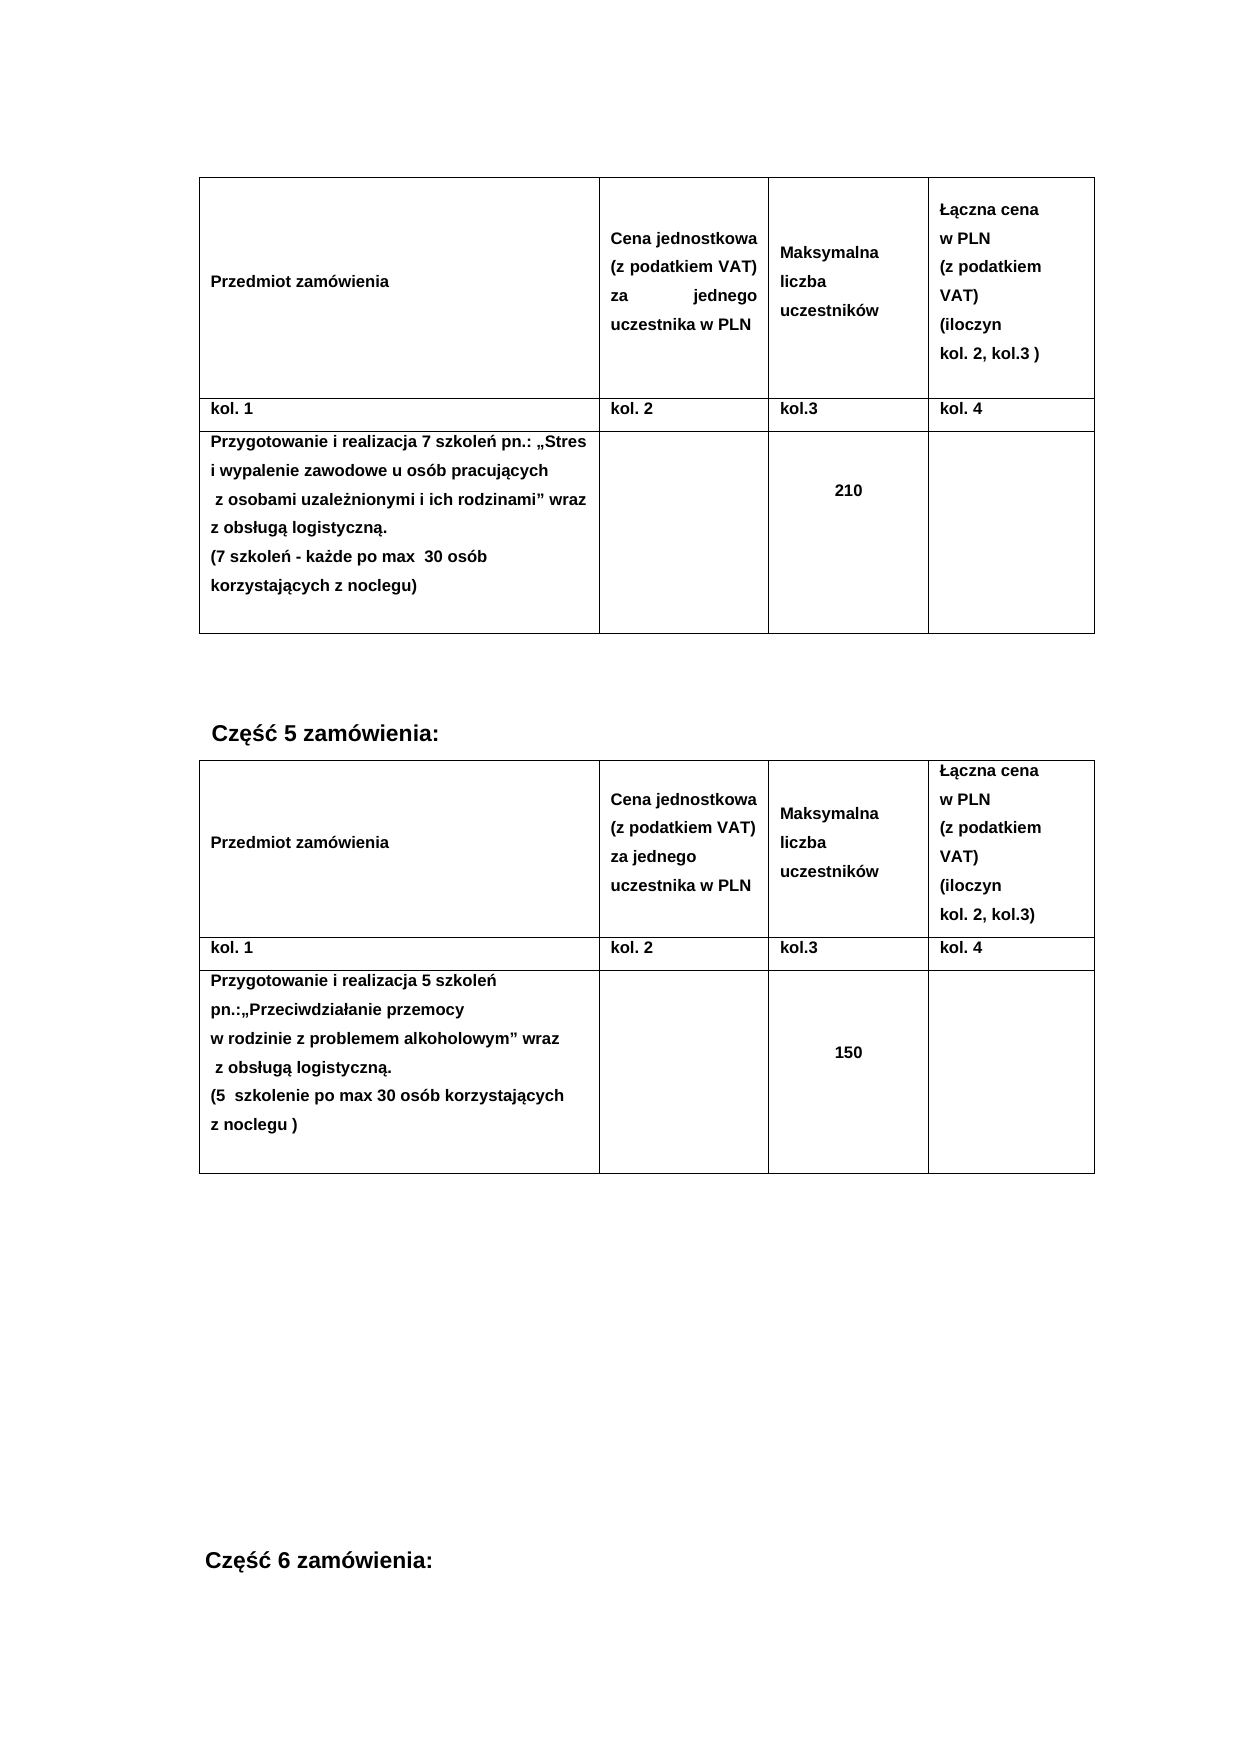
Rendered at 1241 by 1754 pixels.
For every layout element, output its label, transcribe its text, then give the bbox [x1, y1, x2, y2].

table_header Cena jednostkowa (z podatkiem VAT) za jednego uczestnika w PLN [600, 761, 768, 937]
table_header Maksymalna liczba uczestników [769, 761, 928, 937]
table_cell [600, 971, 768, 1172]
table_cell kol. 2 [600, 938, 768, 970]
table_header Przedmiot zamówienia [200, 178, 599, 397]
table_cell kol. 1 [200, 399, 599, 431]
table_header Maksymalna liczba uczestników [769, 178, 928, 397]
table_cell [929, 432, 1094, 633]
table_cell 150 [769, 971, 928, 1172]
table_header Łączna cena w PLN (z podatkiem VAT) (iloczyn kol. 2, kol.3 ) [929, 178, 1094, 397]
table_cell kol. 4 [929, 399, 1094, 431]
table_cell kol. 4 [929, 938, 1094, 970]
table_cell [929, 971, 1094, 1172]
table_header Łączna cena w PLN (z podatkiem VAT) (iloczyn kol. 2, kol.3) [929, 761, 1094, 937]
text Część 6 zamówienia: [148, 1547, 1146, 1574]
table_cell Przygotowanie i realizacja 7 szkoleń pn.: „Stres i wypalenie zawodowe u osób pracujących z osobami uzależnionymi i ich rodzinami” wraz z obsługą logistyczną. (7 szkoleń - każde po max 30 osób korzystających z noclegu) [200, 432, 599, 633]
table_cell kol. 2 [600, 399, 768, 431]
table_cell kol.3 [769, 399, 928, 431]
table_cell kol.3 [769, 938, 928, 970]
table_cell [600, 432, 768, 633]
table_cell 210 [769, 432, 928, 633]
table_cell kol. 1 [200, 938, 599, 970]
table_header Cena jednostkowa (z podatkiem VAT) za jednego uczestnika w PLN [600, 178, 768, 397]
text Część 5 zamówienia: [148, 720, 1146, 747]
table_header Przedmiot zamówienia [200, 761, 599, 937]
table_cell Przygotowanie i realizacja 5 szkoleń pn.:„Przeciwdziałanie przemocy w rodzinie z problemem alkoholowym” wraz z obsługą logistyczną. (5 szkolenie po max 30 osób korzystających z noclegu ) [200, 971, 599, 1172]
